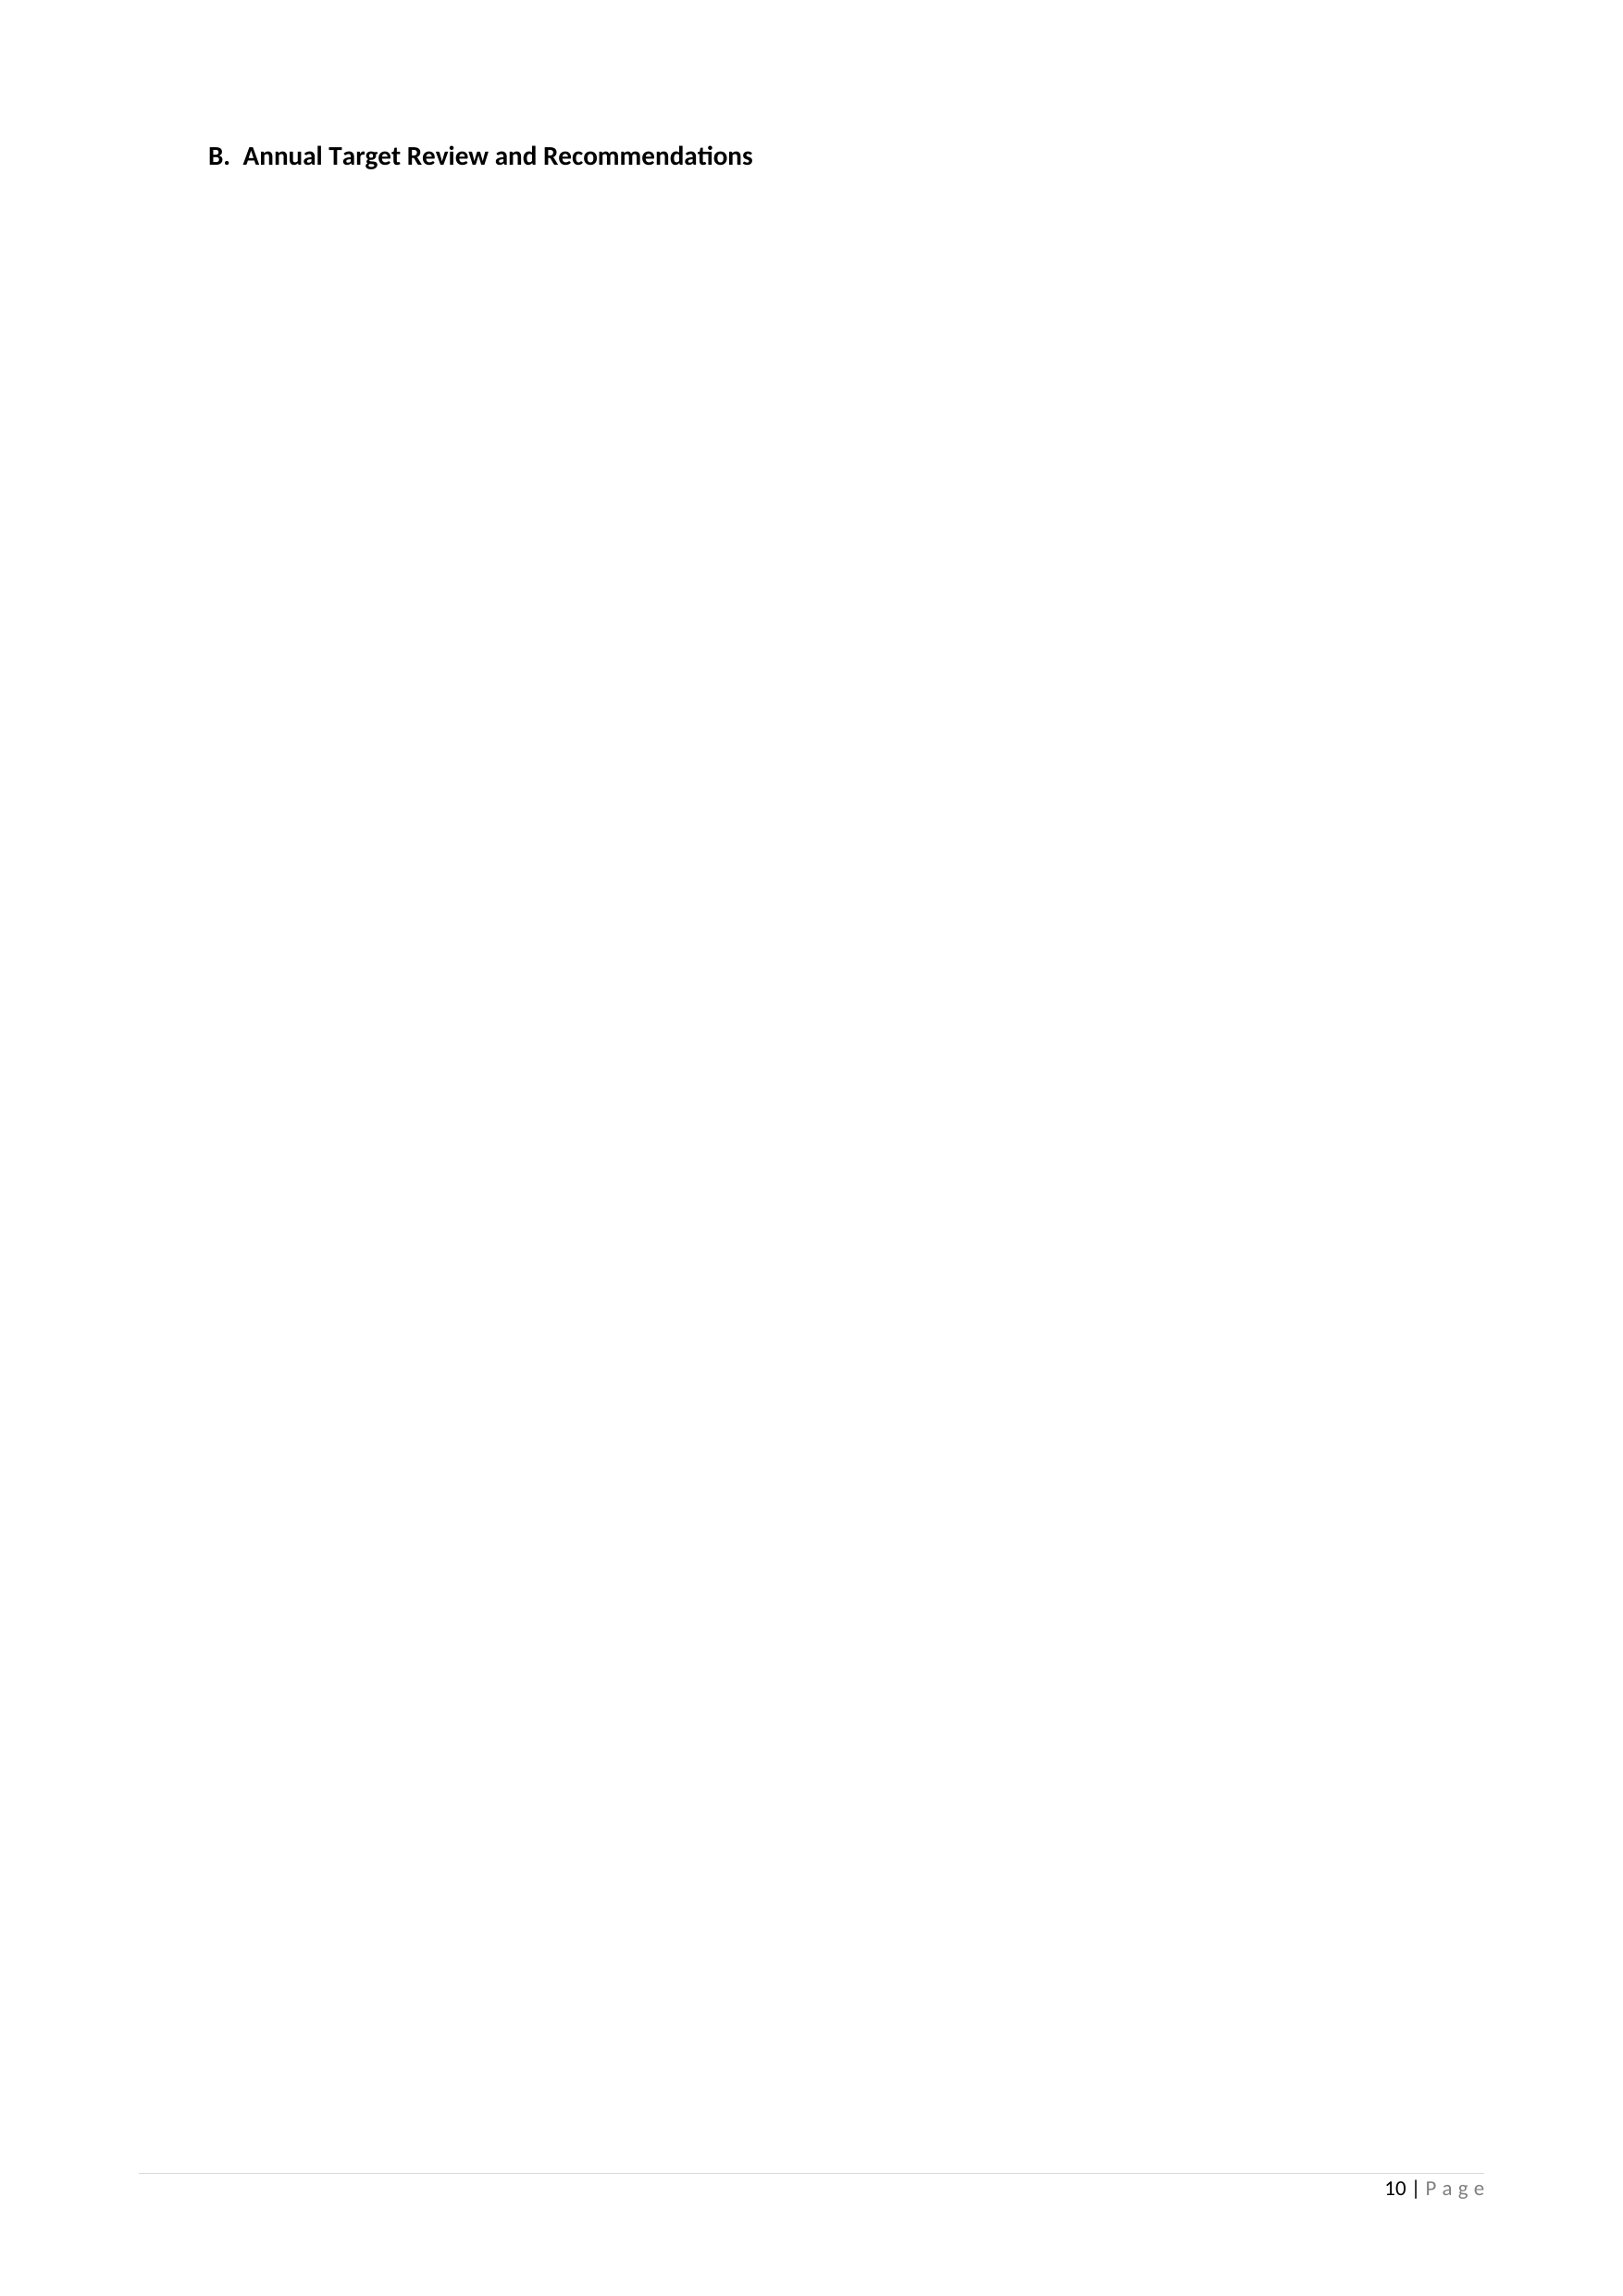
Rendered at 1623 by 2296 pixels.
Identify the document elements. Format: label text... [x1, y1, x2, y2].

list Annual Target Review and Recommendations [208, 139, 1484, 172]
